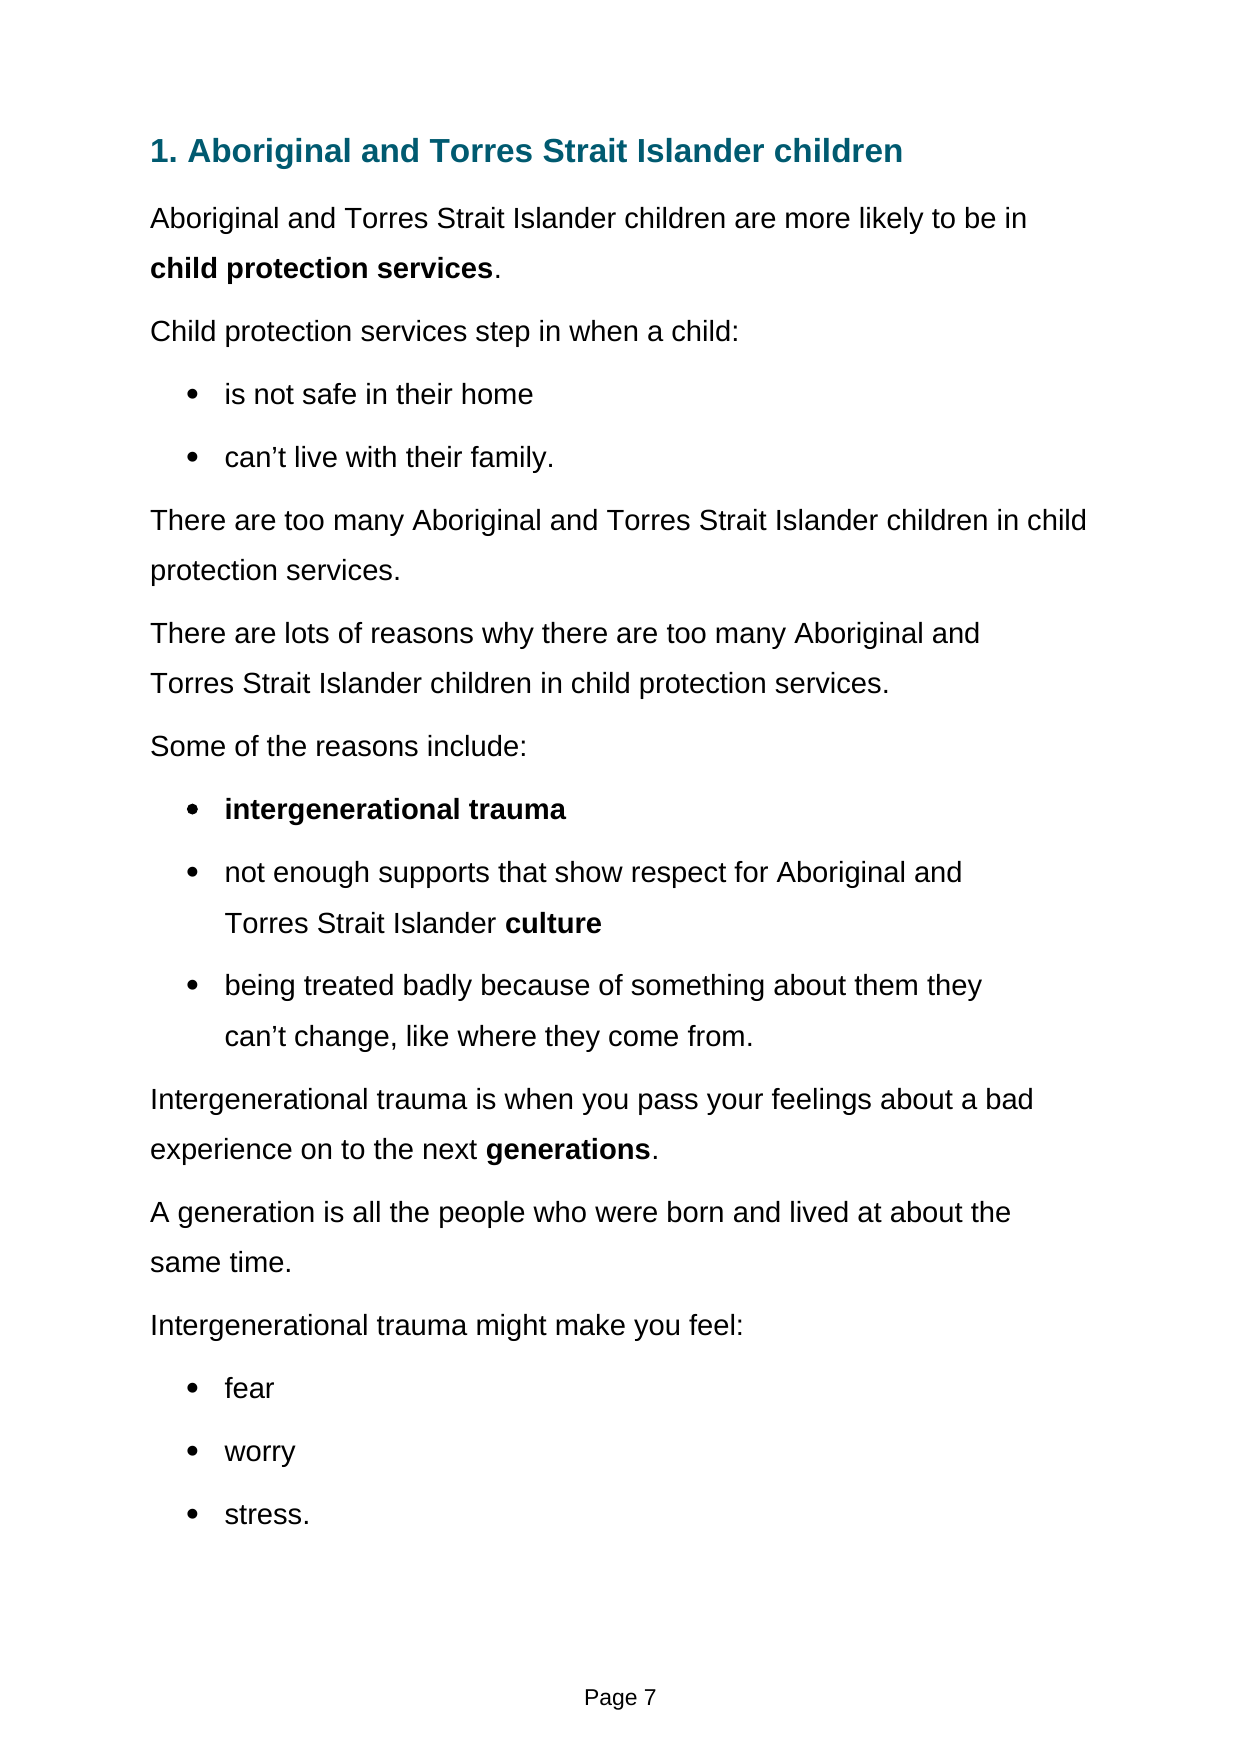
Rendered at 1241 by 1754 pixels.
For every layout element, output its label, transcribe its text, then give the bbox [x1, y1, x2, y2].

text Some of the reasons include: [150, 729, 1090, 763]
list being treated badly because of something about them they can’t change, like where they come from. [187, 968, 1090, 1052]
list worry [187, 1434, 1090, 1468]
text Intergenerational trauma is when you pass your feelings about a bad experience on to the next generations. [150, 1082, 1090, 1166]
list is not safe in their home [187, 377, 1090, 410]
list not enough supports that show respect for Aboriginal and Torres Strait Islander culture [187, 855, 1090, 939]
list can’t live with their family. [187, 440, 1090, 473]
text There are lots of reasons why there are too many Aboriginal and Torres Strait Islander children in child protection services. [150, 616, 1090, 700]
list intergenerational trauma [187, 792, 1090, 826]
list fear [187, 1371, 1090, 1404]
text There are too many Aboriginal and Torres Strait Islander children in child protection services. [150, 503, 1090, 587]
text A generation is all the people who were born and lived at about the same time. [150, 1195, 1090, 1279]
text Intergenerational trauma might make you feel: [150, 1308, 1090, 1342]
subtitle 1. Aboriginal and Torres Strait Islander children [150, 131, 1090, 169]
text Aboriginal and Torres Strait Islander children are more likely to be in child protection services. [150, 201, 1090, 284]
text Child protection services step in when a child: [150, 314, 1090, 347]
list stress. [187, 1497, 1090, 1531]
